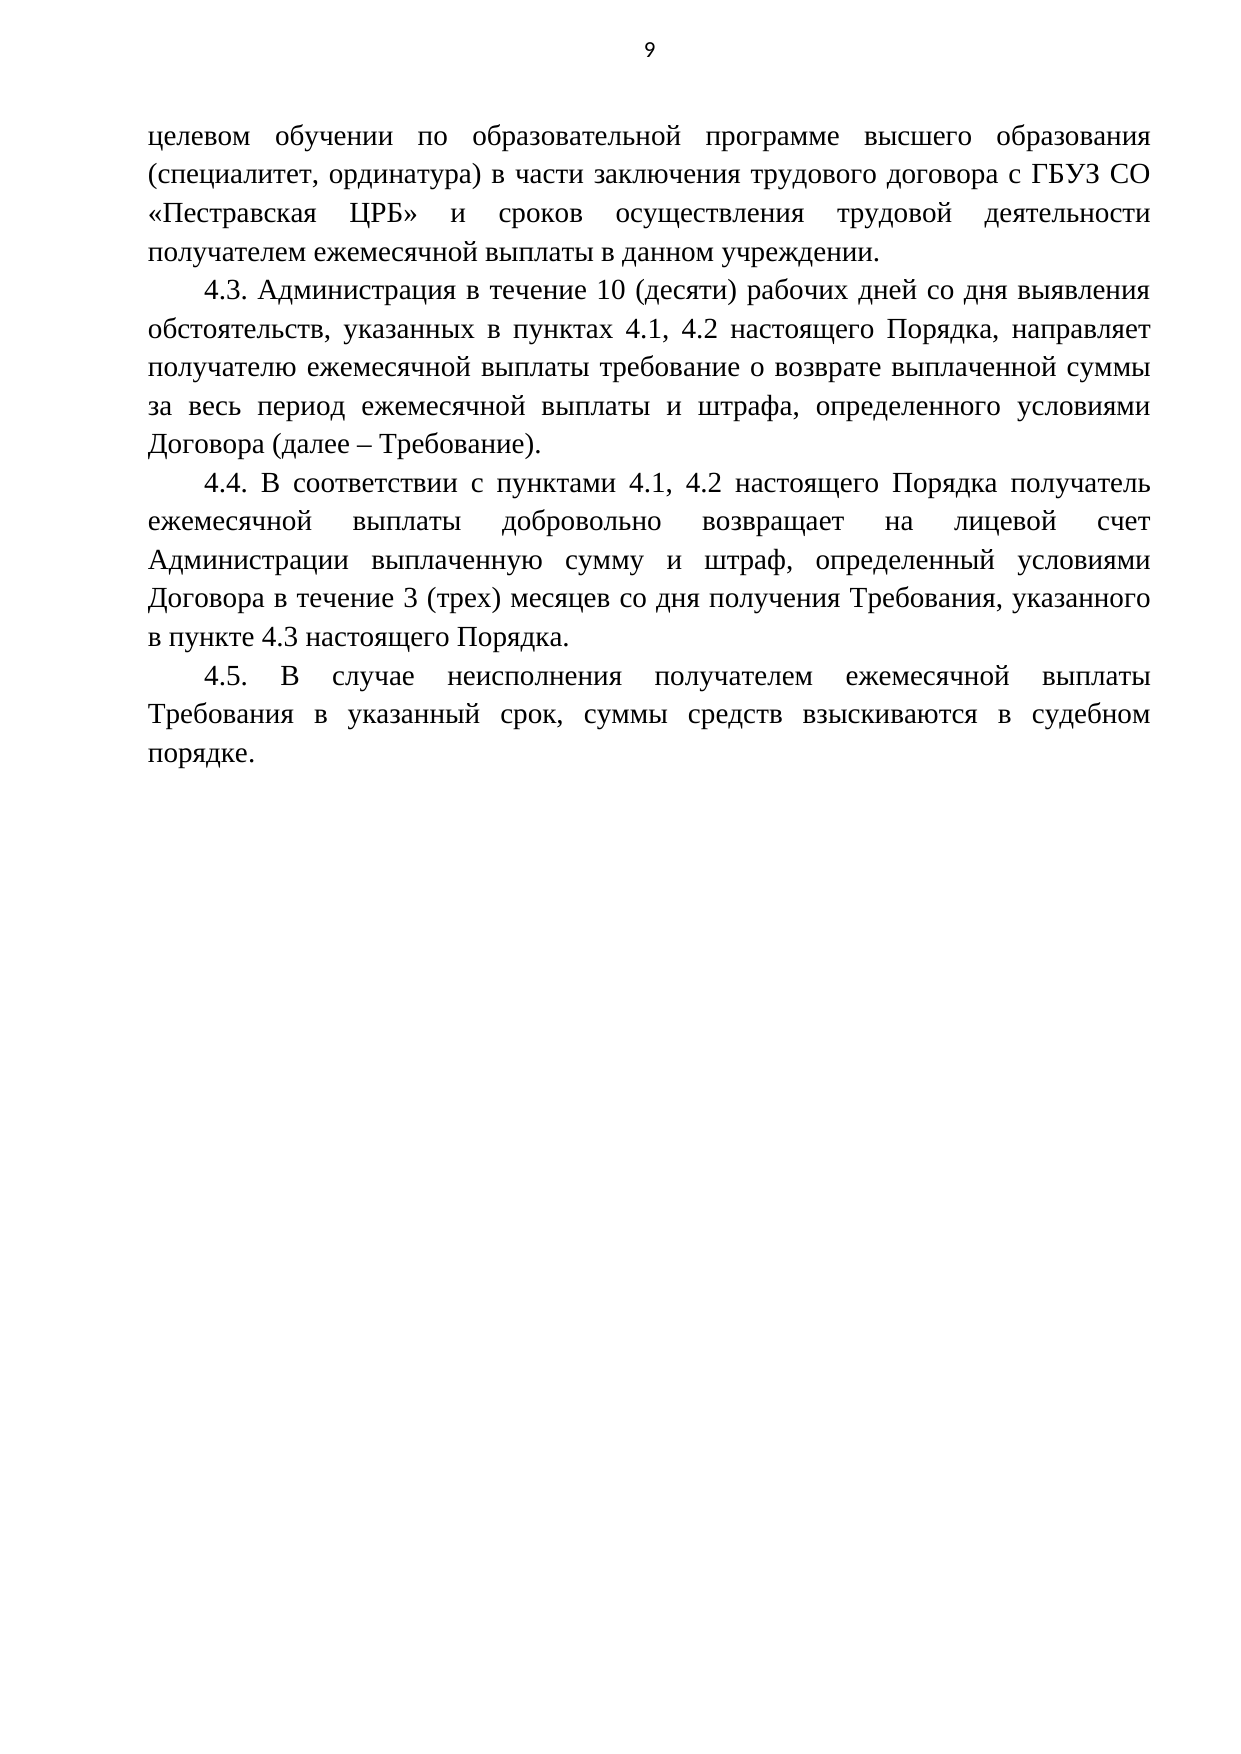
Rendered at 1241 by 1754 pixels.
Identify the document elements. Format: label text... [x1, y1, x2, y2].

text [148, 118, 1152, 267]
text 4.5. В случае неисполнения получателем ежемесячной выплаты Требования в указанный срок, суммы средств взыскиваются в судебном порядке. [148, 658, 1152, 768]
text 4.3. Администрация в течение 10 (десяти) рабочих дней со дня выявления обстоятельств, указанных в пунктах 4.1, 4.2 настоящего Порядка, направляет получателю ежемесячной выплаты требование о возврате выплаченной суммы за весь период ежемесячной выплаты и штрафа, определенного условиями Договора (далее – Требование). [148, 272, 1152, 460]
text 4.4. В соответствии с пунктами 4.1, 4.2 настоящего Порядка получатель ежемесячной выплаты добровольно возвращает на лицевой счет Администрации выплаченную сумму и штраф, определенный условиями Договора в течение 3 (трех) месяцев со дня получения Требования, указанного в пункте 4.3 настоящего Порядка. [148, 465, 1152, 653]
